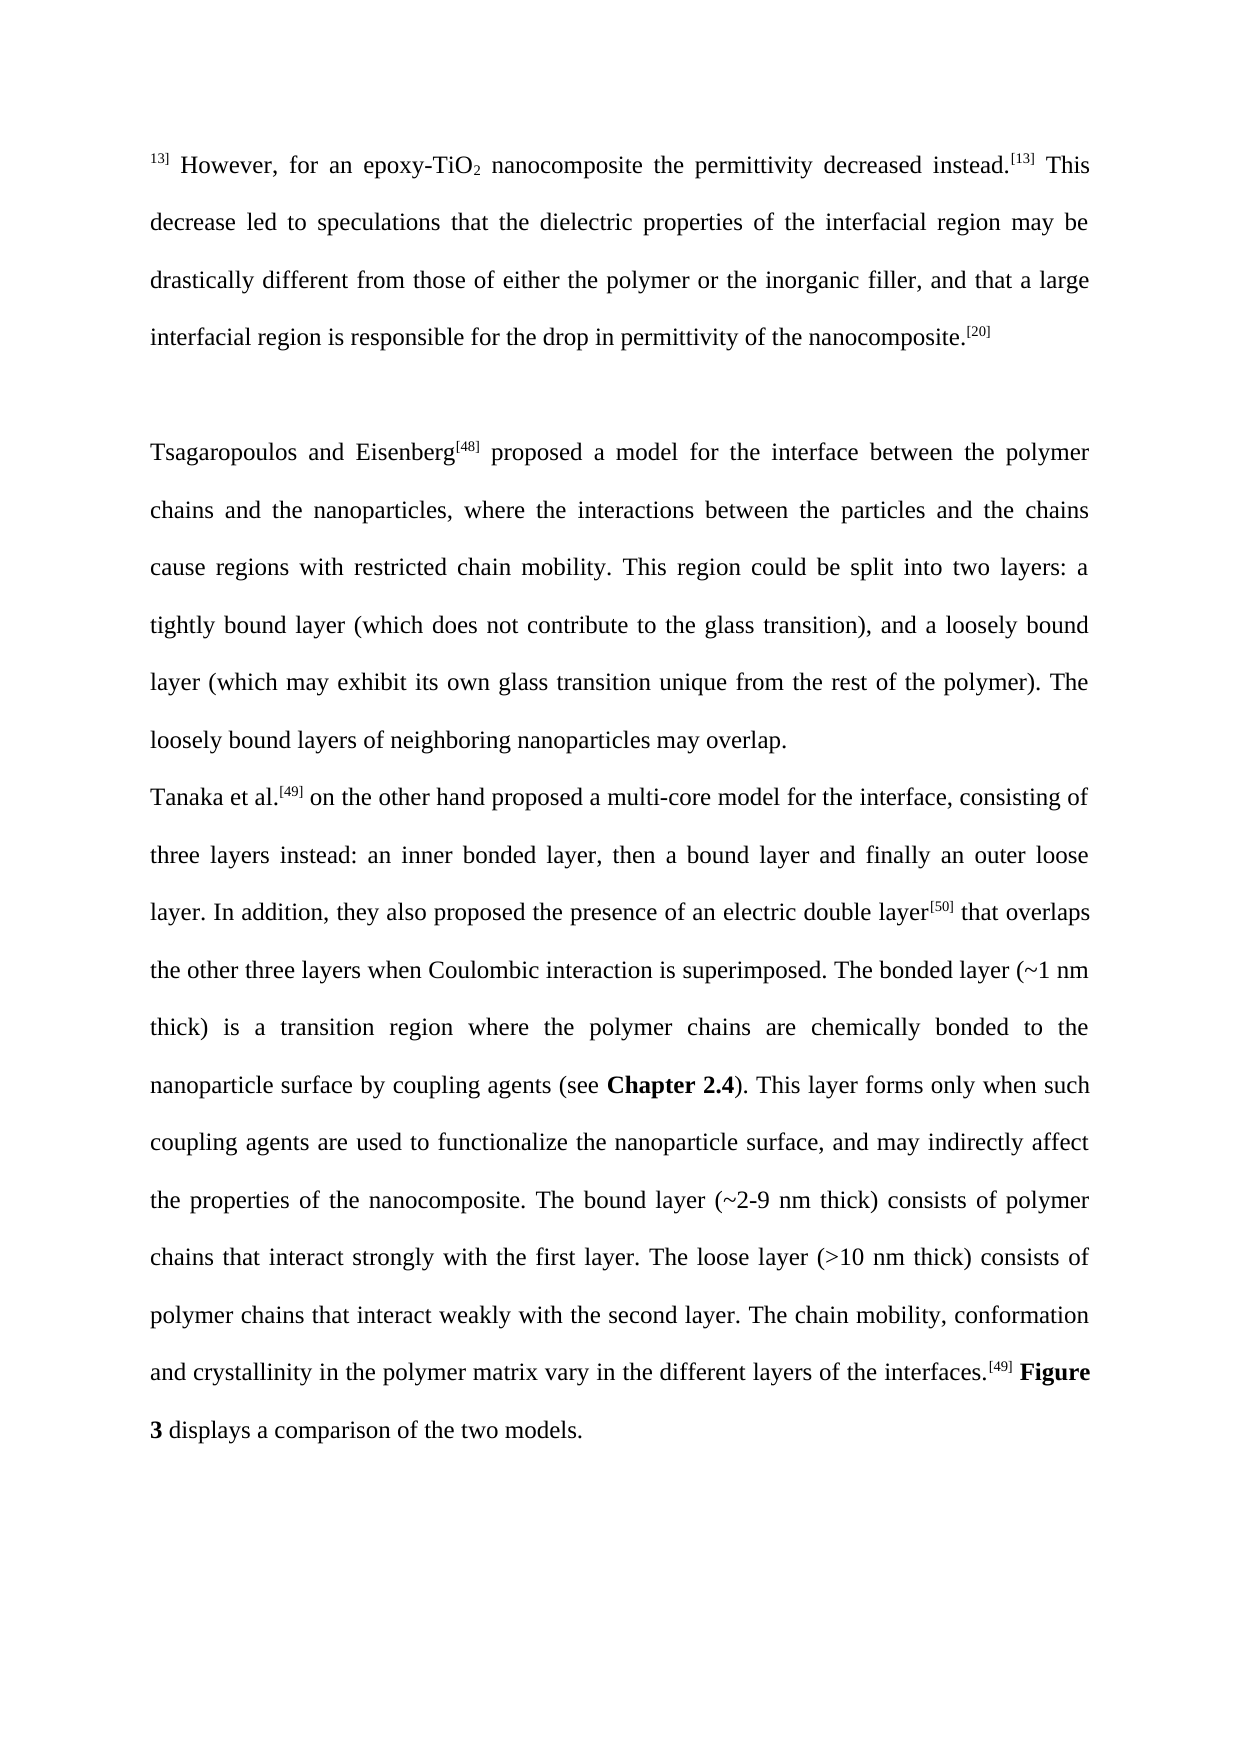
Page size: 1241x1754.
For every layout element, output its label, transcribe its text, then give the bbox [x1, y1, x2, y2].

text Tsagaropoulos and Eisenberg[48] proposed a model for the interface between the polymer chains and the nanoparticles, where the interactions between the particles and the chains cause regions with restricted chain mobility. This region could be split into two layers: a tightly bound layer (which does not contribute to the glass transition), and a loosely bound layer (which may exhibit its own glass transition unique from the rest of the polymer). The loosely bound layers of neighboring nanoparticles may overlap. [150, 437, 1090, 754]
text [150, 150, 1090, 351]
text Tanaka et al.[49] on the other hand proposed a multi-core model for the interface, consisting of three layers instead: an inner bonded layer, then a bound layer and finally an outer loose layer. In addition, they also proposed the presence of an electric double layer[50] that overlaps the other three layers when Coulombic interaction is superimposed. The bonded layer (~1 nm thick) is a transition region where the polymer chains are chemically bonded to the nanoparticle surface by coupling agents (see Chapter 2.4). This layer forms only when such coupling agents are used to functionalize the nanoparticle surface, and may indirectly affect the properties of the nanocomposite. The bound layer (~2-9 nm thick) consists of polymer chains that interact strongly with the first layer. The loose layer (>10 nm thick) consists of polymer chains that interact weakly with the second layer. The chain mobility, conformation and crystallinity in the polymer matrix vary in the different layers of the interfaces.[49] Figure 3 displays a comparison of the two models. [150, 782, 1090, 1444]
